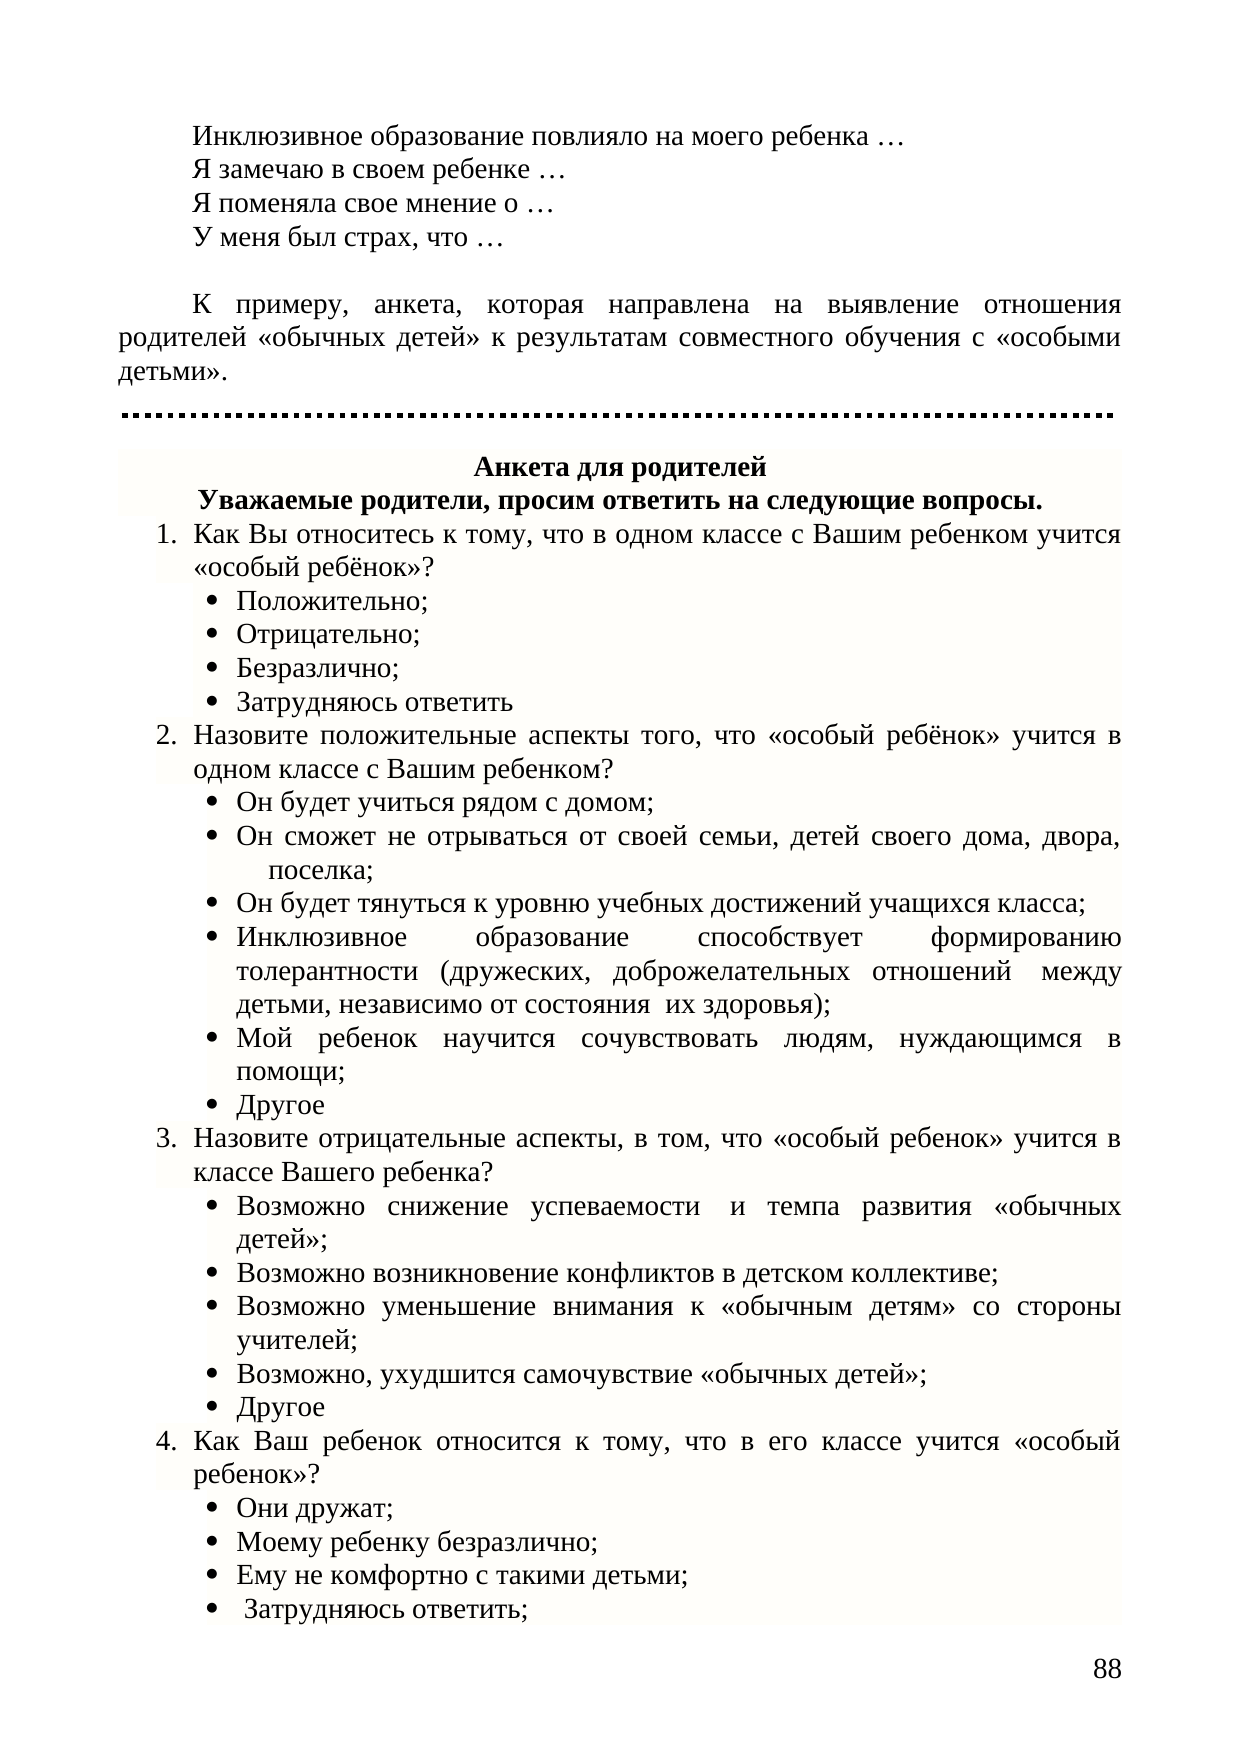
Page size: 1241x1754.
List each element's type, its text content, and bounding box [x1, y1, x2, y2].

text Я замечаю в своем ребенке … [118, 152, 1122, 185]
list Назовите отрицательные аспекты, в том, что «особый ребенок» учится в классе Вашего ребенка? [156, 1121, 1122, 1188]
text Уважаемые родители, просим ответить на следующие вопросы. [118, 482, 1122, 516]
list Инклюзивное образование способствует формированию толерантности (дружеских, доброжелательных отношений между детьми, независимо от состояния их здоровья); [207, 919, 1122, 1020]
list Назовите положительные аспекты того, что «особый ребёнок» учится в одном классе с Вашим ребенком? [156, 717, 1122, 784]
list Как Ваш ребенок относится к тому, что в его классе учится «особый ребенок»? [156, 1423, 1122, 1490]
list Отрицательно; [193, 617, 1122, 650]
list Он будет тянуться к уровню учебных достижений учащихся класса; [207, 885, 1122, 919]
list Затрудняюсь ответить [193, 684, 1122, 717]
list Моему ребенку безразлично; [207, 1524, 1122, 1557]
list Ему не комфортно с такими детьми; [207, 1557, 1122, 1591]
list Он будет учиться рядом с домом; [207, 784, 1122, 818]
list Возможно, ухудшится самочувствие «обычных детей»; [207, 1356, 1122, 1389]
list Возможно возникновение конфликтов в детском коллективе; [207, 1255, 1122, 1288]
list Мой ребенок научится сочувствовать людям, нуждающимся в помощи; [207, 1020, 1122, 1087]
text Я поменяла свое мнение о … [118, 185, 1122, 219]
text Анкета для родителей [118, 449, 1122, 482]
list Другое [207, 1389, 1122, 1423]
list Положительно; [193, 583, 1122, 617]
list Безразлично; [193, 650, 1122, 684]
list Затрудняюсь ответить; [207, 1591, 1122, 1625]
list Как Вы относитесь к тому, что в одном классе с Вашим ребенком учится «особый ребёнок»? [156, 516, 1122, 583]
list Возможно снижение успеваемости и темпа развития «обычных детей»; [207, 1188, 1122, 1255]
text Инклюзивное образование повлияло на моего ребенка … [118, 118, 1122, 152]
list Другое [207, 1087, 1122, 1121]
text У меня был страх, что … [118, 219, 1122, 252]
text К примеру, анкета, которая направлена на выявление отношения родителей «обычных детей» к результатам совместного обучения с «особыми детьми». [118, 286, 1122, 386]
list Они дружат; [207, 1490, 1122, 1524]
list Он сможет не отрываться от своей семьи, детей своего дома, двора, поселка; [207, 818, 1122, 885]
list Возможно уменьшение внимания к «обычным детям» со стороны учителей; [207, 1288, 1122, 1356]
